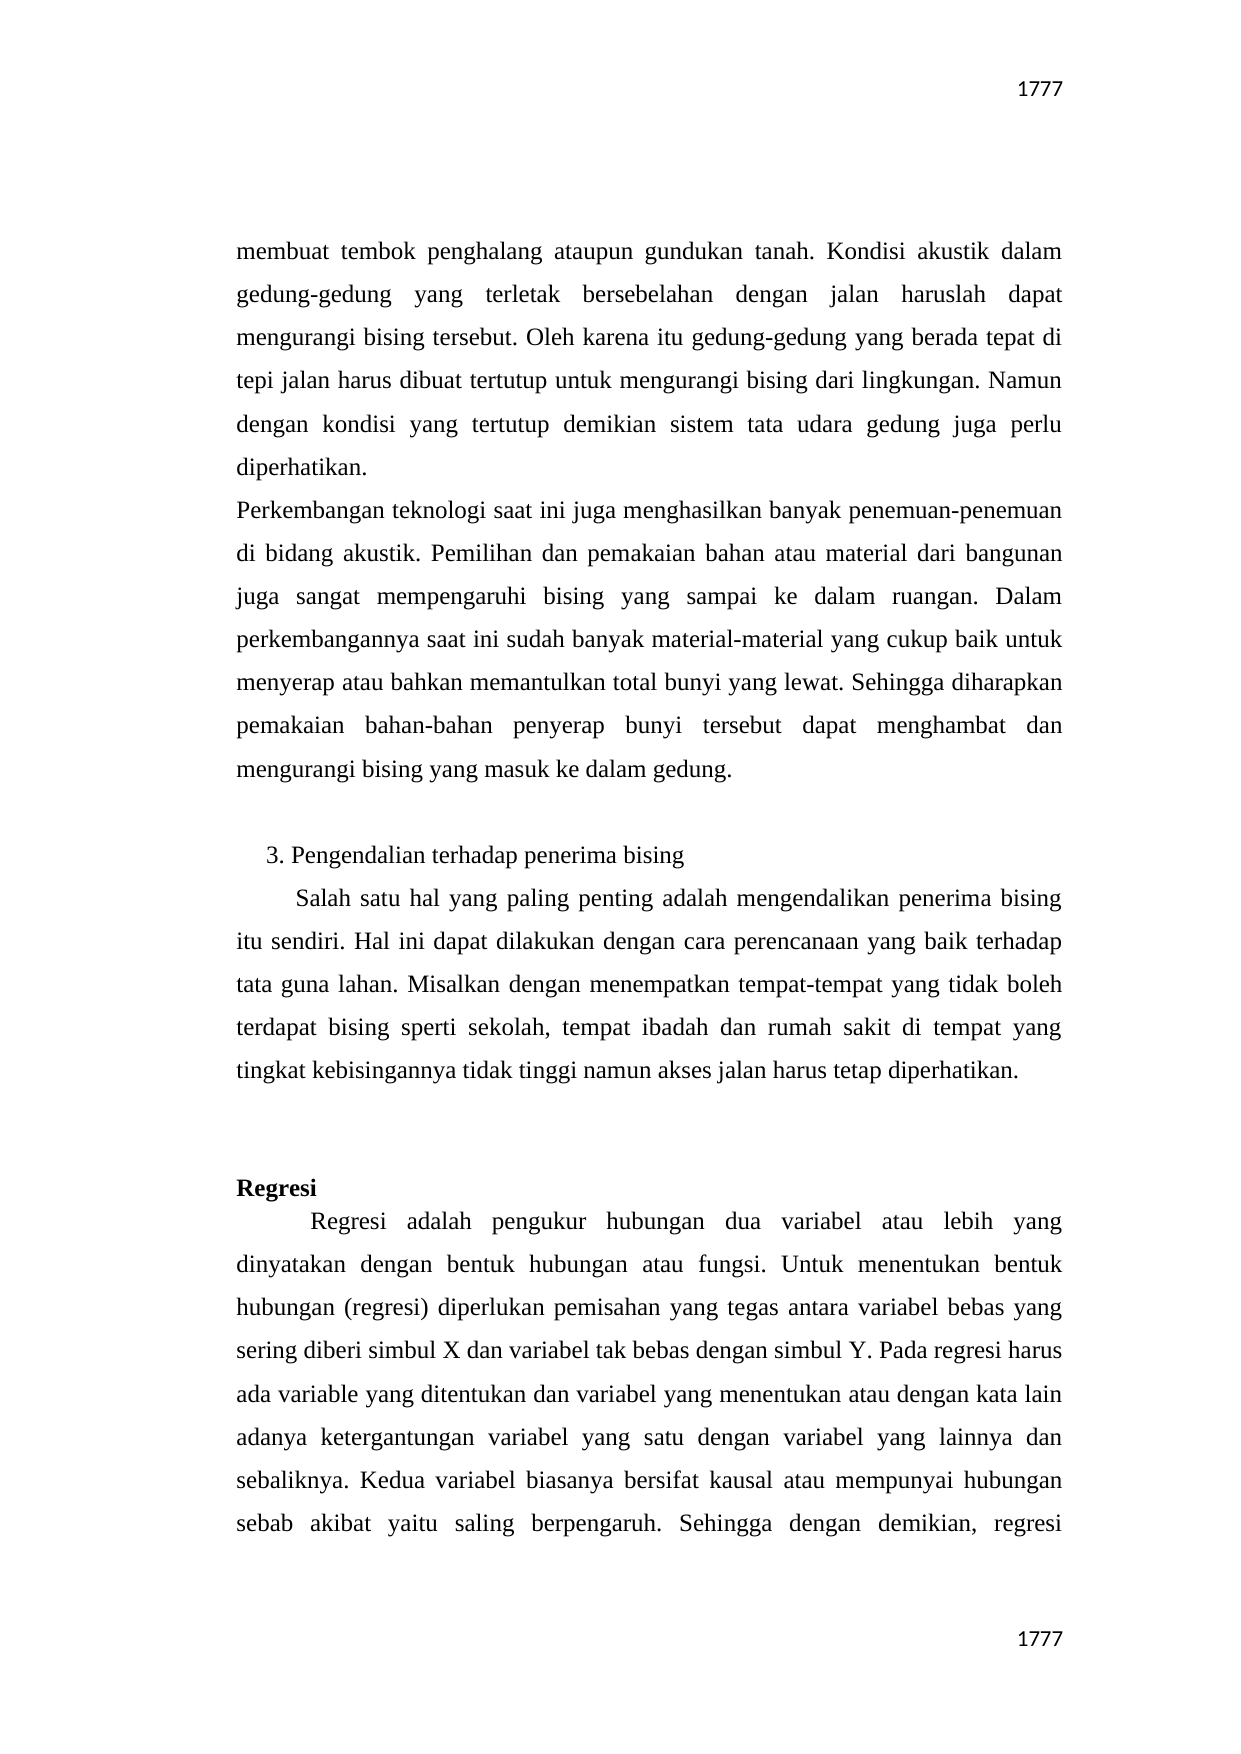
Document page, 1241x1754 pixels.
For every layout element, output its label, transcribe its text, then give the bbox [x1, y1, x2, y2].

text 3. Pengendalian terhadap penerima bising [266, 797, 1063, 869]
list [236, 1206, 1063, 1537]
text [236, 236, 1063, 782]
text Salah satu hal yang paling penting adalah mengendalikan penerima bising itu sendiri. Hal ini dapat dilakukan dengan cara perencanaan yang baik terhadap tata guna lahan. Misalkan dengan menempatkan tempat-tempat yang tidak boleh terdapat bising sperti sekolah, tempat ibadah dan rumah sakit di tempat yang tingkat kebisingannya tidak tinggi namun akses jalan harus tetap diperhatikan. [236, 883, 1063, 1084]
list Regresi [236, 1173, 1063, 1202]
